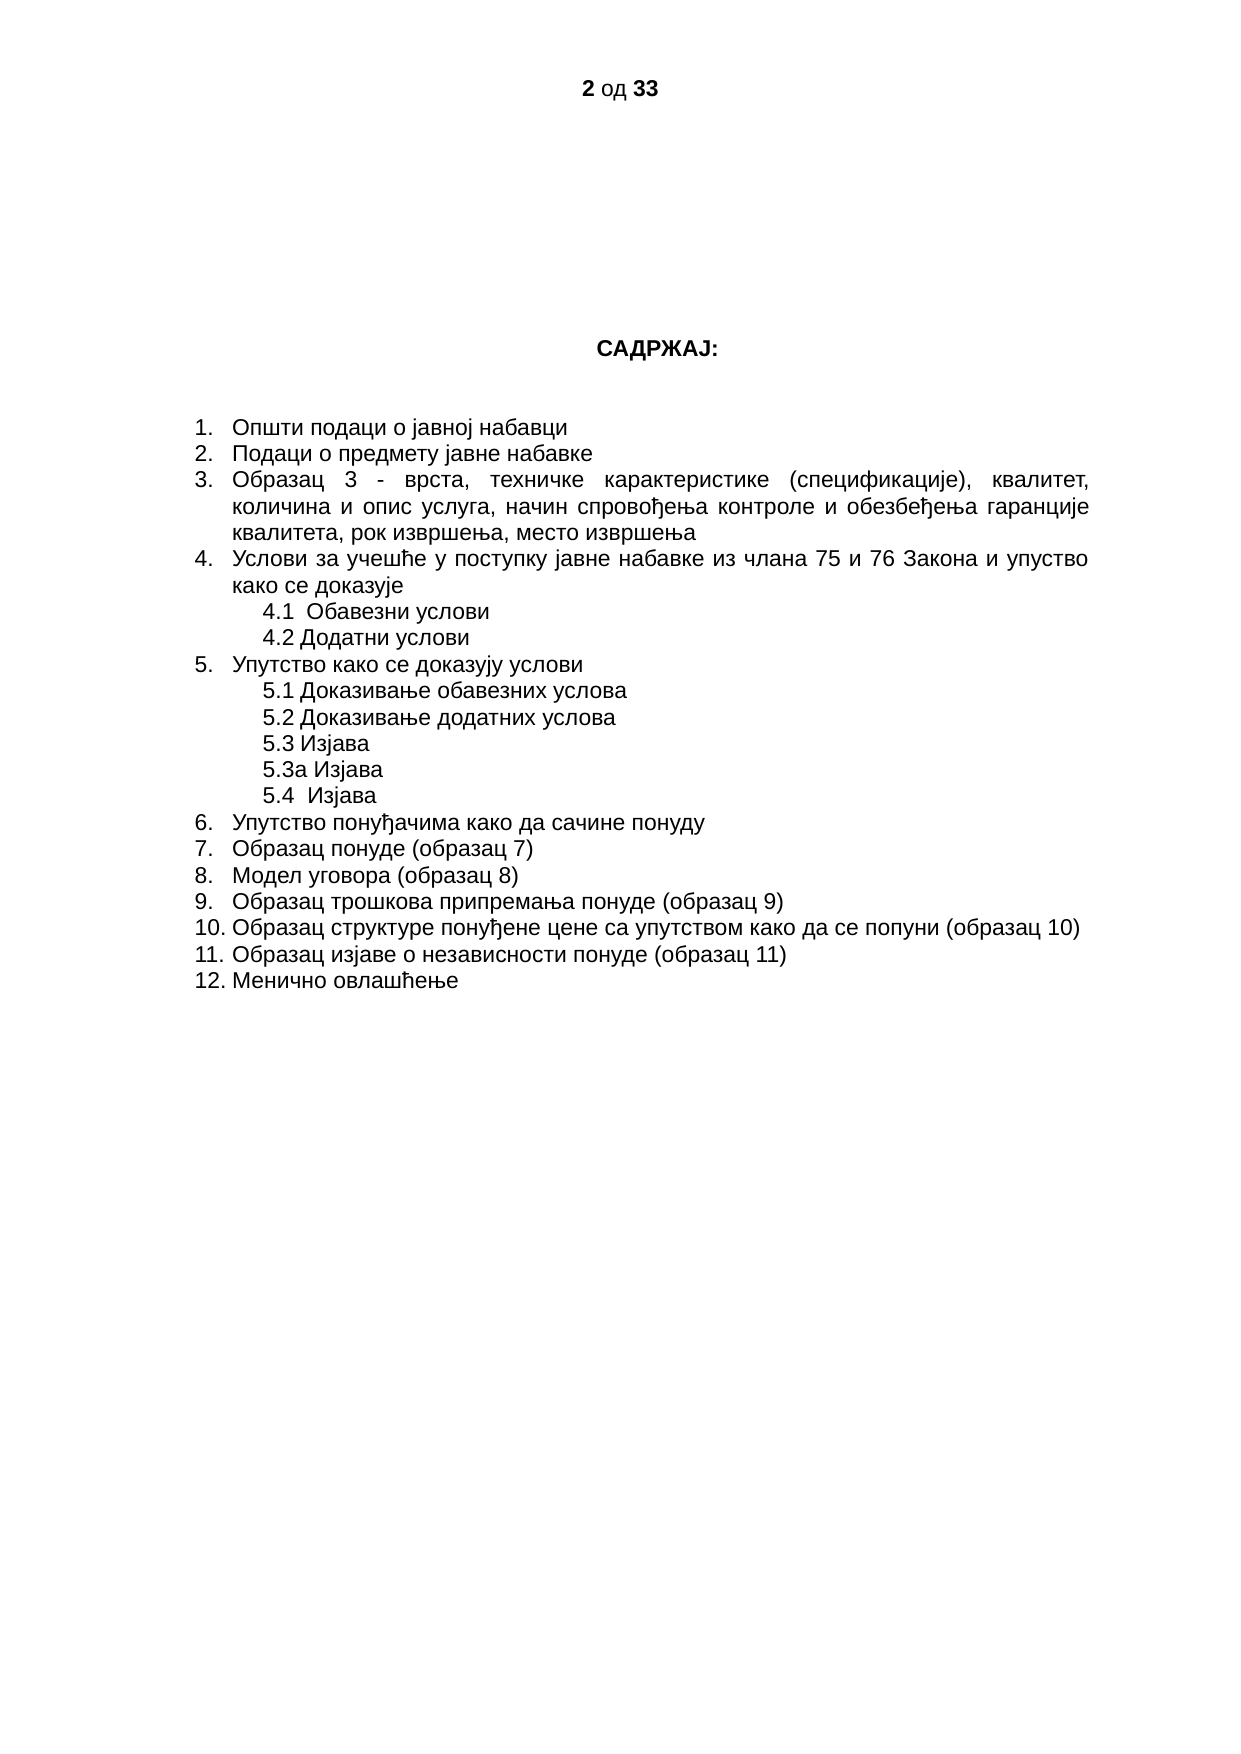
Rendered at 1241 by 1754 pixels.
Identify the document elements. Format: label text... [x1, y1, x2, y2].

list Подаци о предмету јавне набавке [194, 440, 1090, 466]
list Услови за учешће у поступку јавне набавке из члана 75 и 76 Закона и упуство како се доказује [194, 545, 1090, 598]
list Образац изјаве о независности понуде (образац 11) [194, 941, 1090, 967]
list Додатни услови [262, 624, 1090, 651]
list Изјава [262, 730, 1090, 756]
list Обавезни услови [262, 598, 1090, 624]
list Упутство понуђачима како да сачине понуду [194, 809, 1090, 835]
list Модел уговора (образац 8) [194, 862, 1090, 888]
list Образац трошкова припремања понуде (образац 9) [194, 888, 1090, 914]
text 5.3а Изјава [262, 756, 1090, 782]
list Општи подаци о јавној набавци [194, 413, 1090, 440]
text 5.4 Изјава [262, 782, 1090, 809]
list Образац структуре понуђене цене са упутством како да се попуни (образац 10) [194, 914, 1090, 941]
text САДРЖАЈ: [150, 334, 1090, 361]
list Образац 3 - врста, техничке карактеристике (спецификације), квалитет, количина и опис услуга, начин спровођења контроле и обезбеђења гаранције квалитета, рок извршења, место извршења [194, 466, 1090, 545]
list Доказивање обавезних услова [262, 677, 1090, 703]
list Доказивање додатних услова [262, 703, 1090, 730]
list Упутство како се доказују услови [194, 651, 1090, 677]
list Менично овлашћење [194, 967, 1090, 993]
list Образац понуде (образац 7) [194, 835, 1090, 862]
